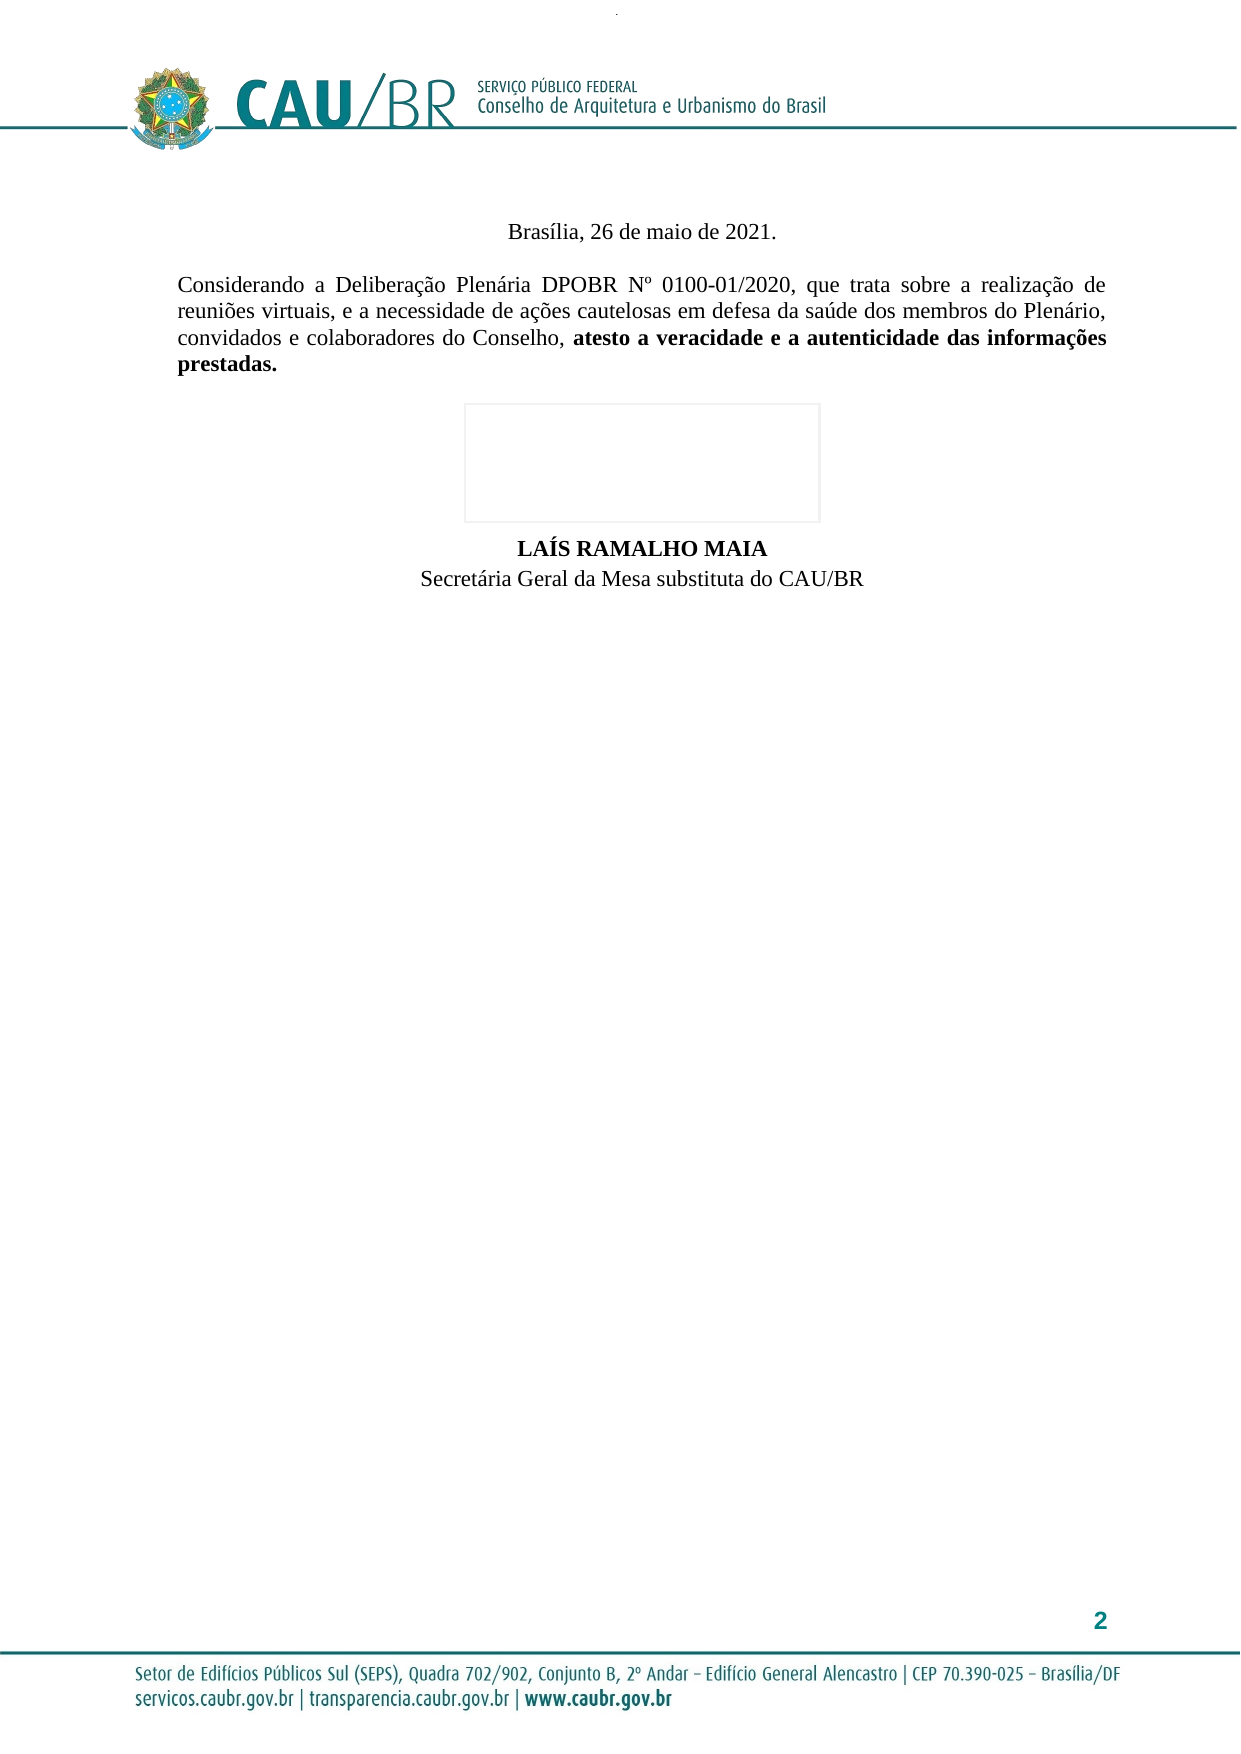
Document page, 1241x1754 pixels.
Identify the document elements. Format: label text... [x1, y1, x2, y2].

text Considerando a Deliberação Plenária DPOBR Nº 0100-01/2020, que trata sobre a realização de reuniões virtuais, e a necessidade de ações cautelosas em defesa da saúde dos membros do Plenário, convidados e colaboradores do Conselho, atesto a veracidade e a autenticidade das informações prestadas. [177, 271, 1107, 376]
text Secretária Geral da Mesa substituta do CAU/BR [177, 565, 1107, 592]
text LAÍS RAMALHO MAIA [177, 535, 1107, 561]
picture [0, 4, 1239, 182]
picture [0, 1646, 1240, 1754]
text Brasília, 26 de maio de 2021. [177, 218, 1107, 245]
